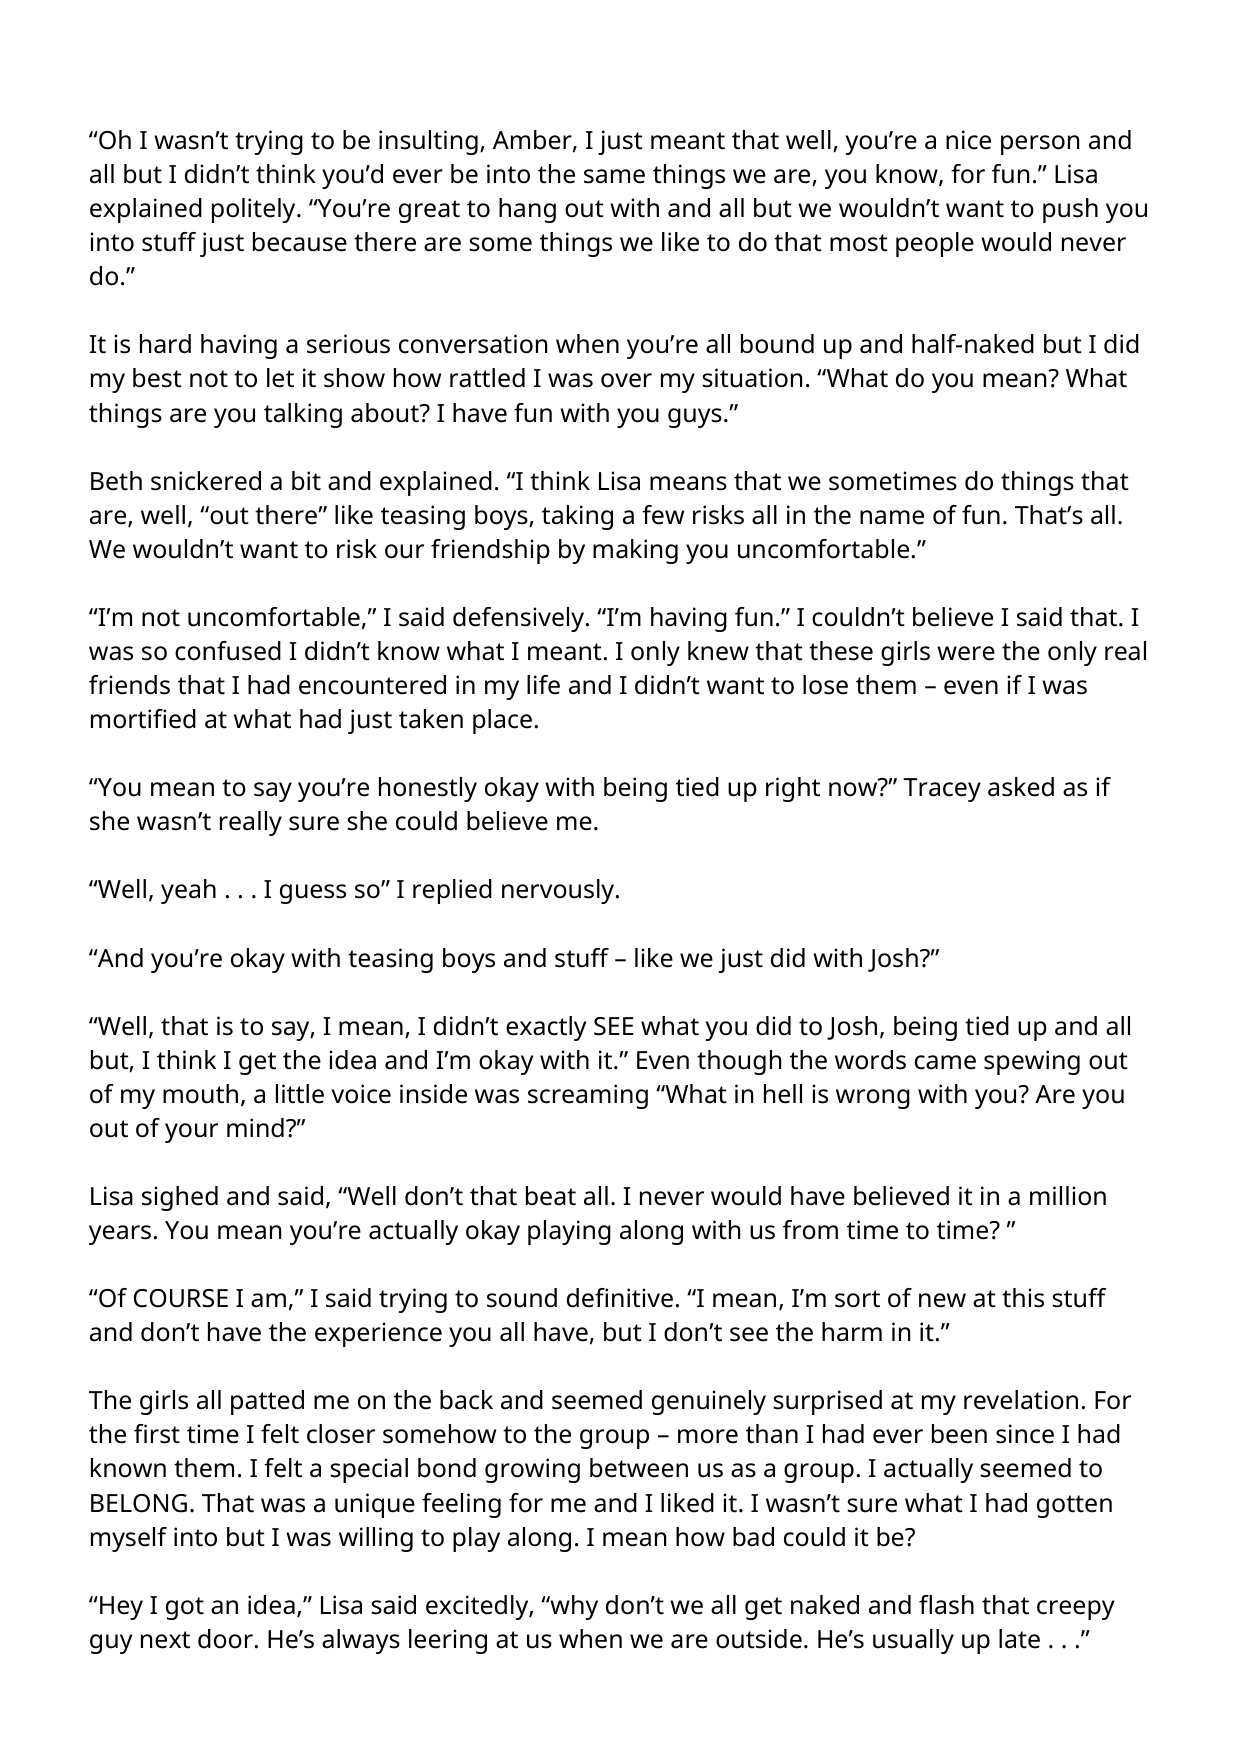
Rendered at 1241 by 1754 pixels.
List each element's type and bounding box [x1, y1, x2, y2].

text [89, 89, 1152, 1656]
